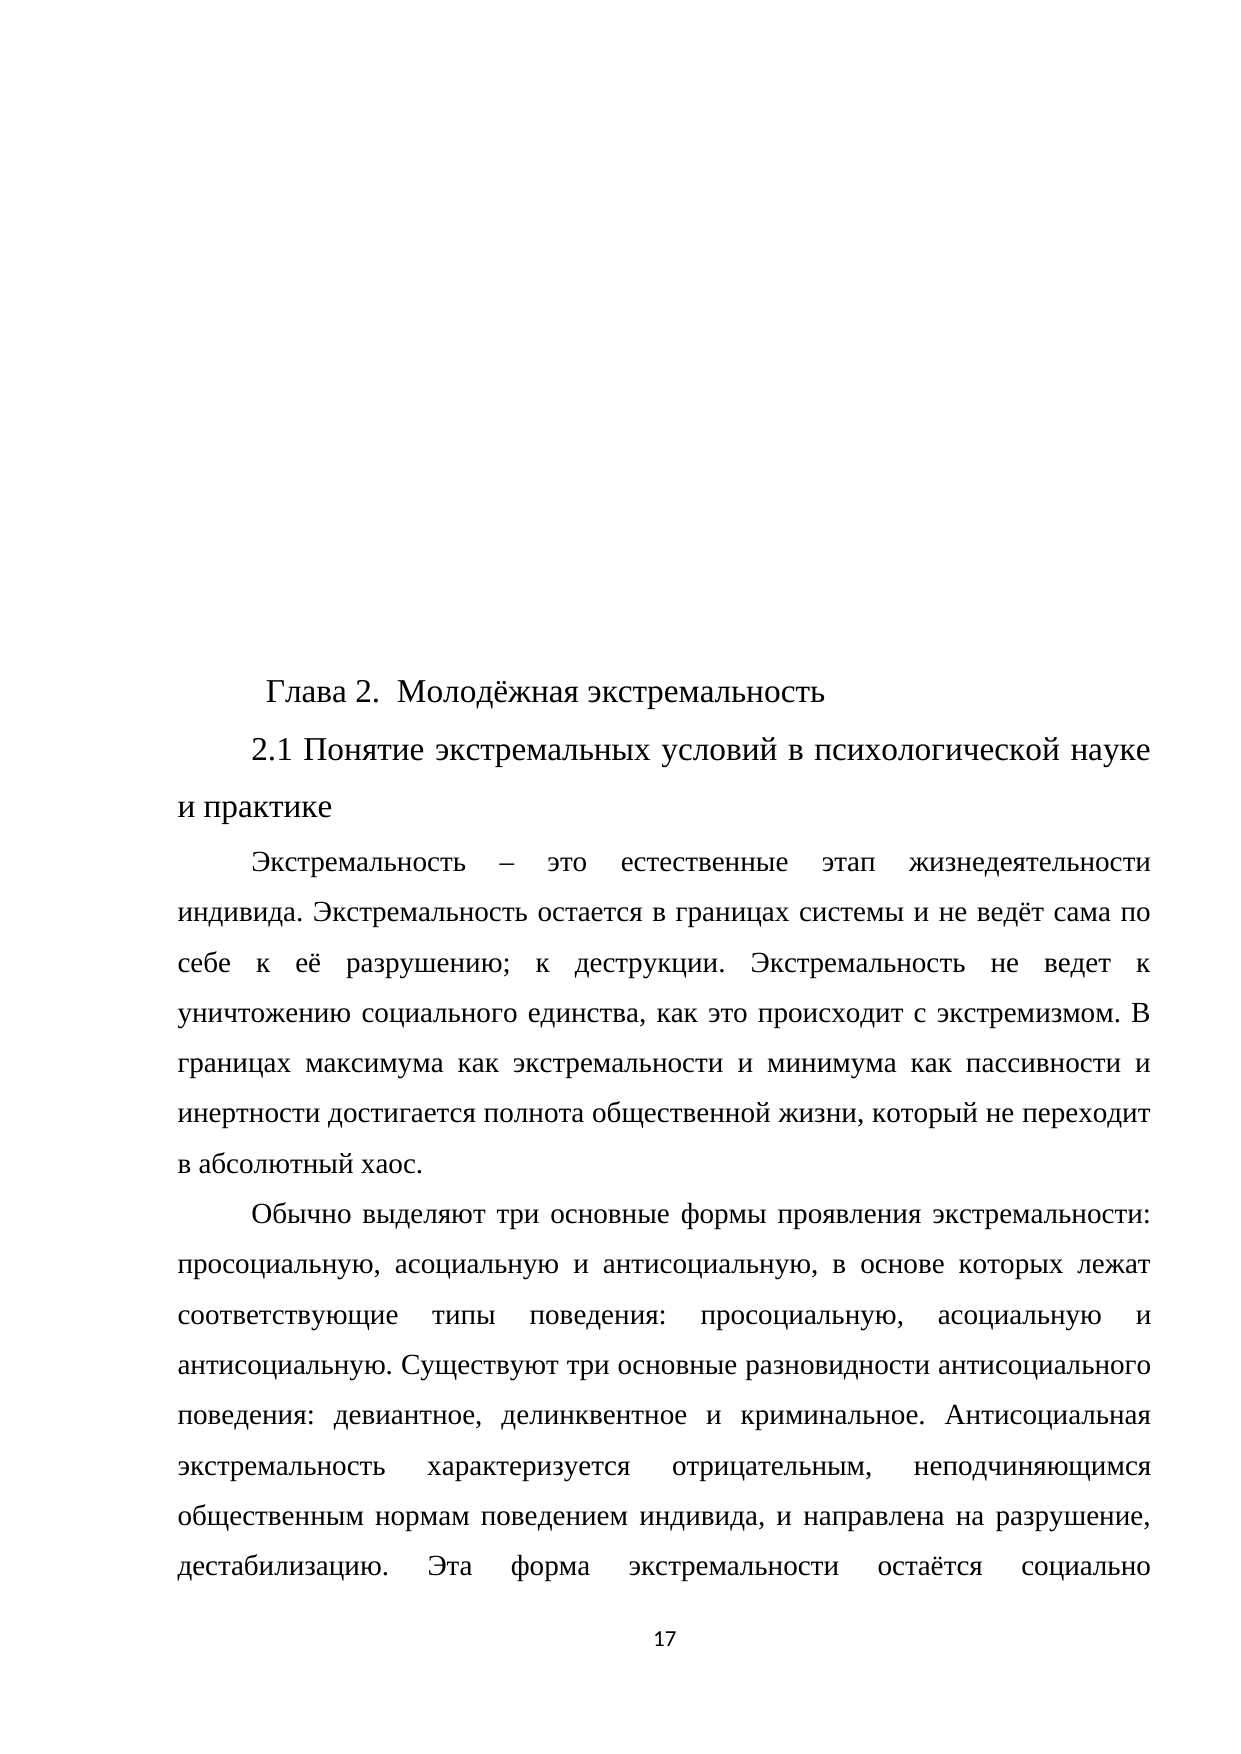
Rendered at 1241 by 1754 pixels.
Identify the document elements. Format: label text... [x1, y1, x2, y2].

text Глава 2. Молодёжная экстремальность [177, 672, 1152, 710]
text 2.1 Понятие экстремальных условий в психологической науке и практике [177, 729, 1152, 825]
text Экстремальность – это естественные этап жизнедеятельности индивида. Экстремальность остается в границах системы и не ведёт сама по себе к её разрушению; к деструкции. Экстремальность не ведет к уничтожению социального единства, как это происходит с экстремизмом. В границах максимума как экстремальности и минимума как пассивности и инертности достигается полнота общественной жизни, который не переходит в абсолютный хаос. [177, 844, 1152, 1179]
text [177, 1196, 1152, 1582]
